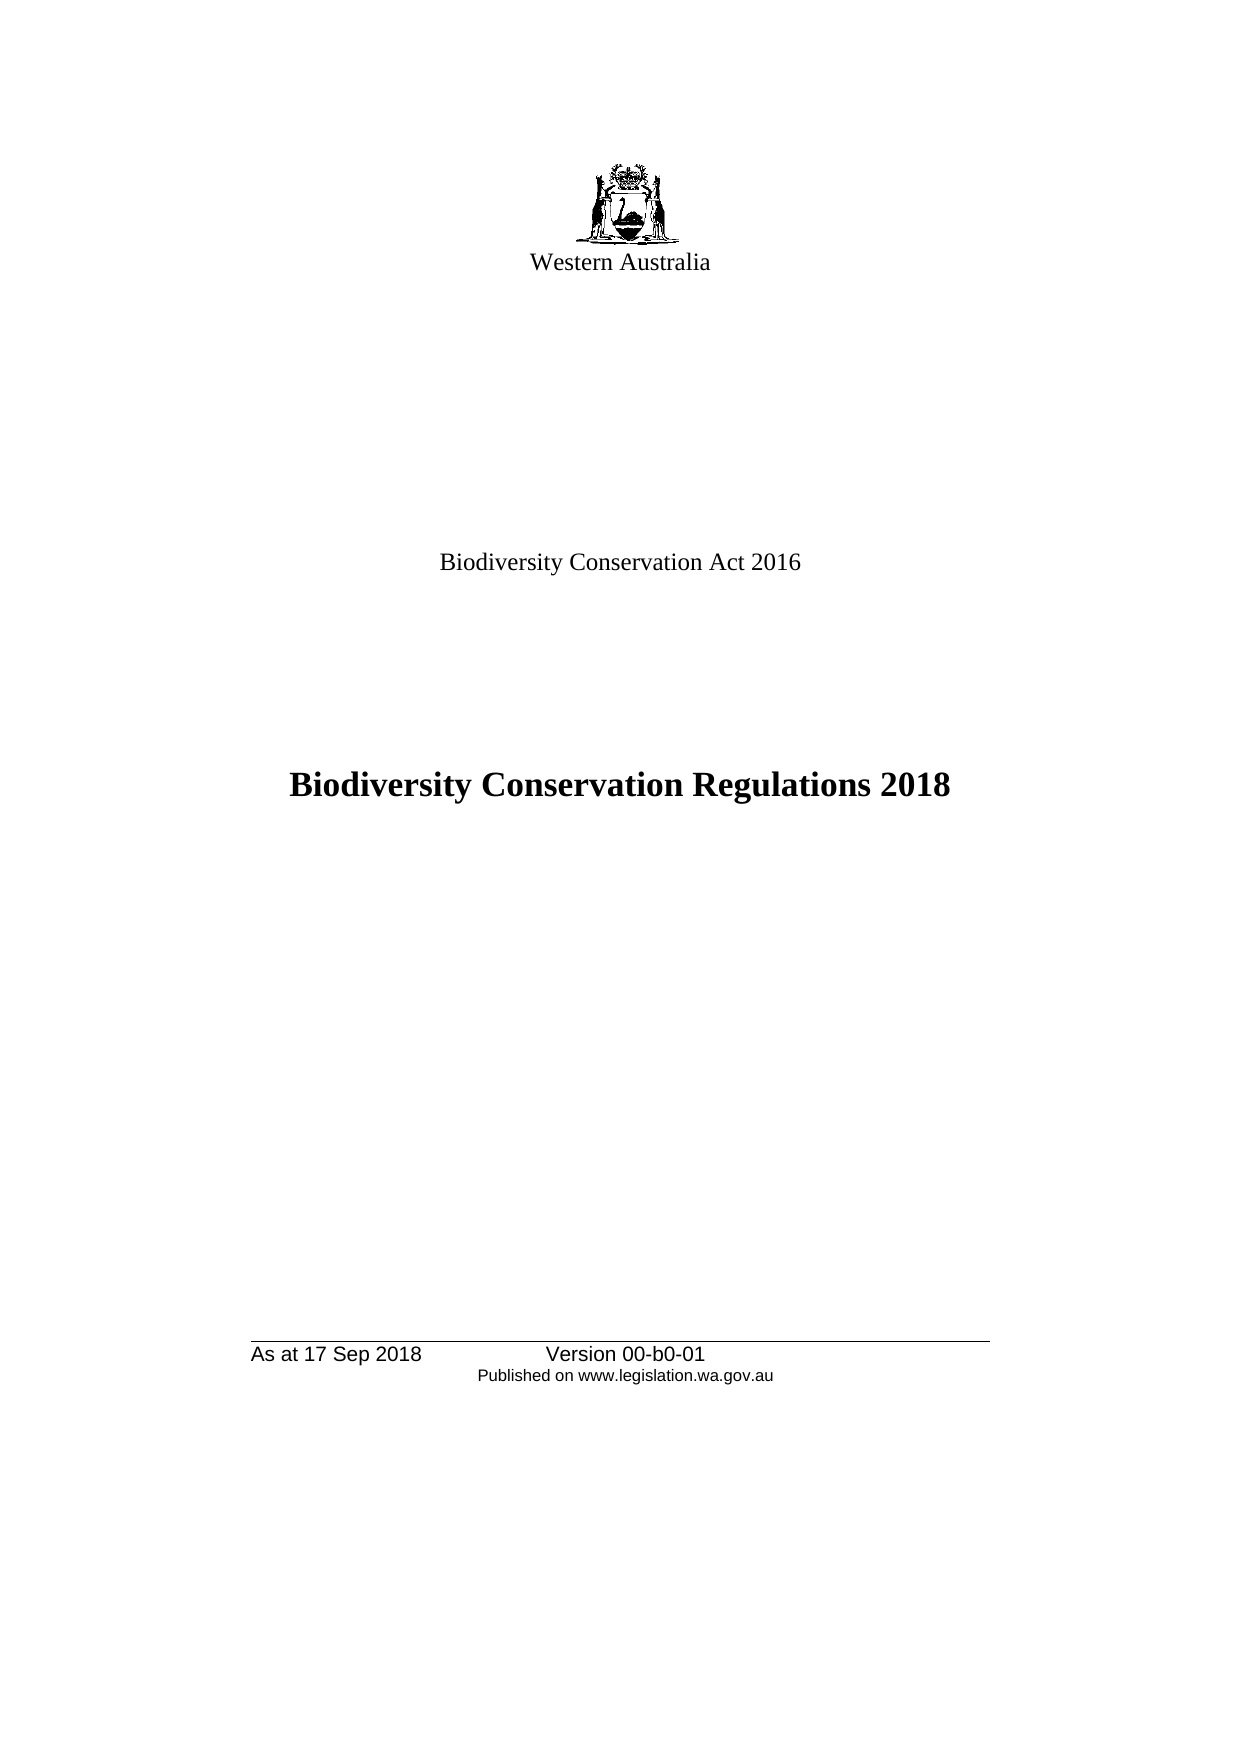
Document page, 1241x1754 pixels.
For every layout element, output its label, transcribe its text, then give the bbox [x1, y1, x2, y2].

text Biodiversity Conservation Act 2016 [251, 547, 990, 576]
picture [575, 162, 679, 246]
text Biodiversity Conservation Regulations 2018 [251, 763, 990, 804]
text Western Australia [251, 247, 990, 276]
